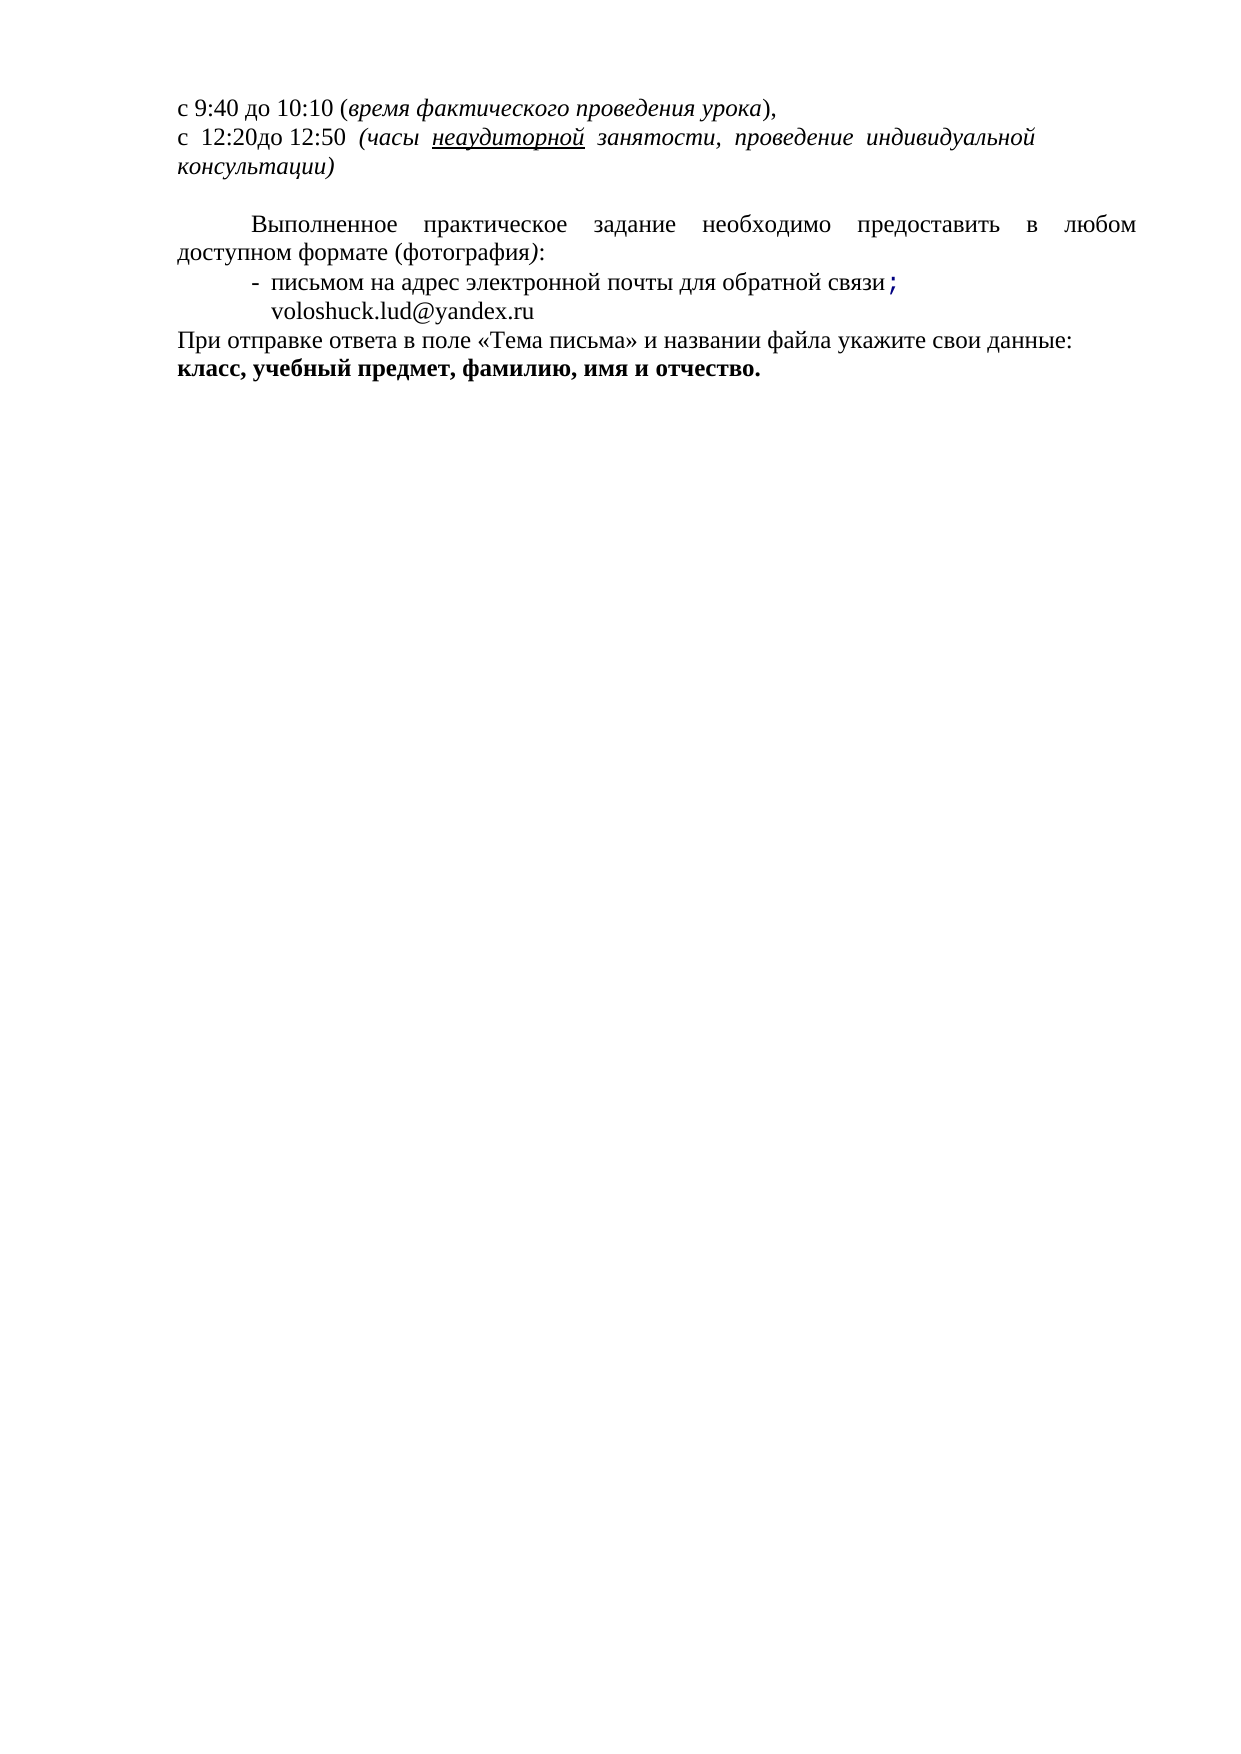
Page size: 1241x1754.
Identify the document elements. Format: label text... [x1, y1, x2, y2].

text консультации) [177, 151, 1150, 180]
text Выполненное практическое задание необходимо предоставить в любом доступном формате (фотография): [177, 210, 1137, 266]
list письмом на адрес электронной почты для обратной связи; voloshuсk.lud@yandex.ru [251, 266, 1150, 324]
text с 12:20до 12:50 (часы неаудиторной занятости, проведение индивидуальной [177, 122, 1150, 151]
text с 9:40 до 10:10 (время фактического проведения урока), [177, 93, 1150, 122]
text При отправке ответа в поле «Тема письма» и названии файла укажите свои данные: класс, учебный предмет, фамилию, имя и отчество. [177, 326, 1137, 382]
